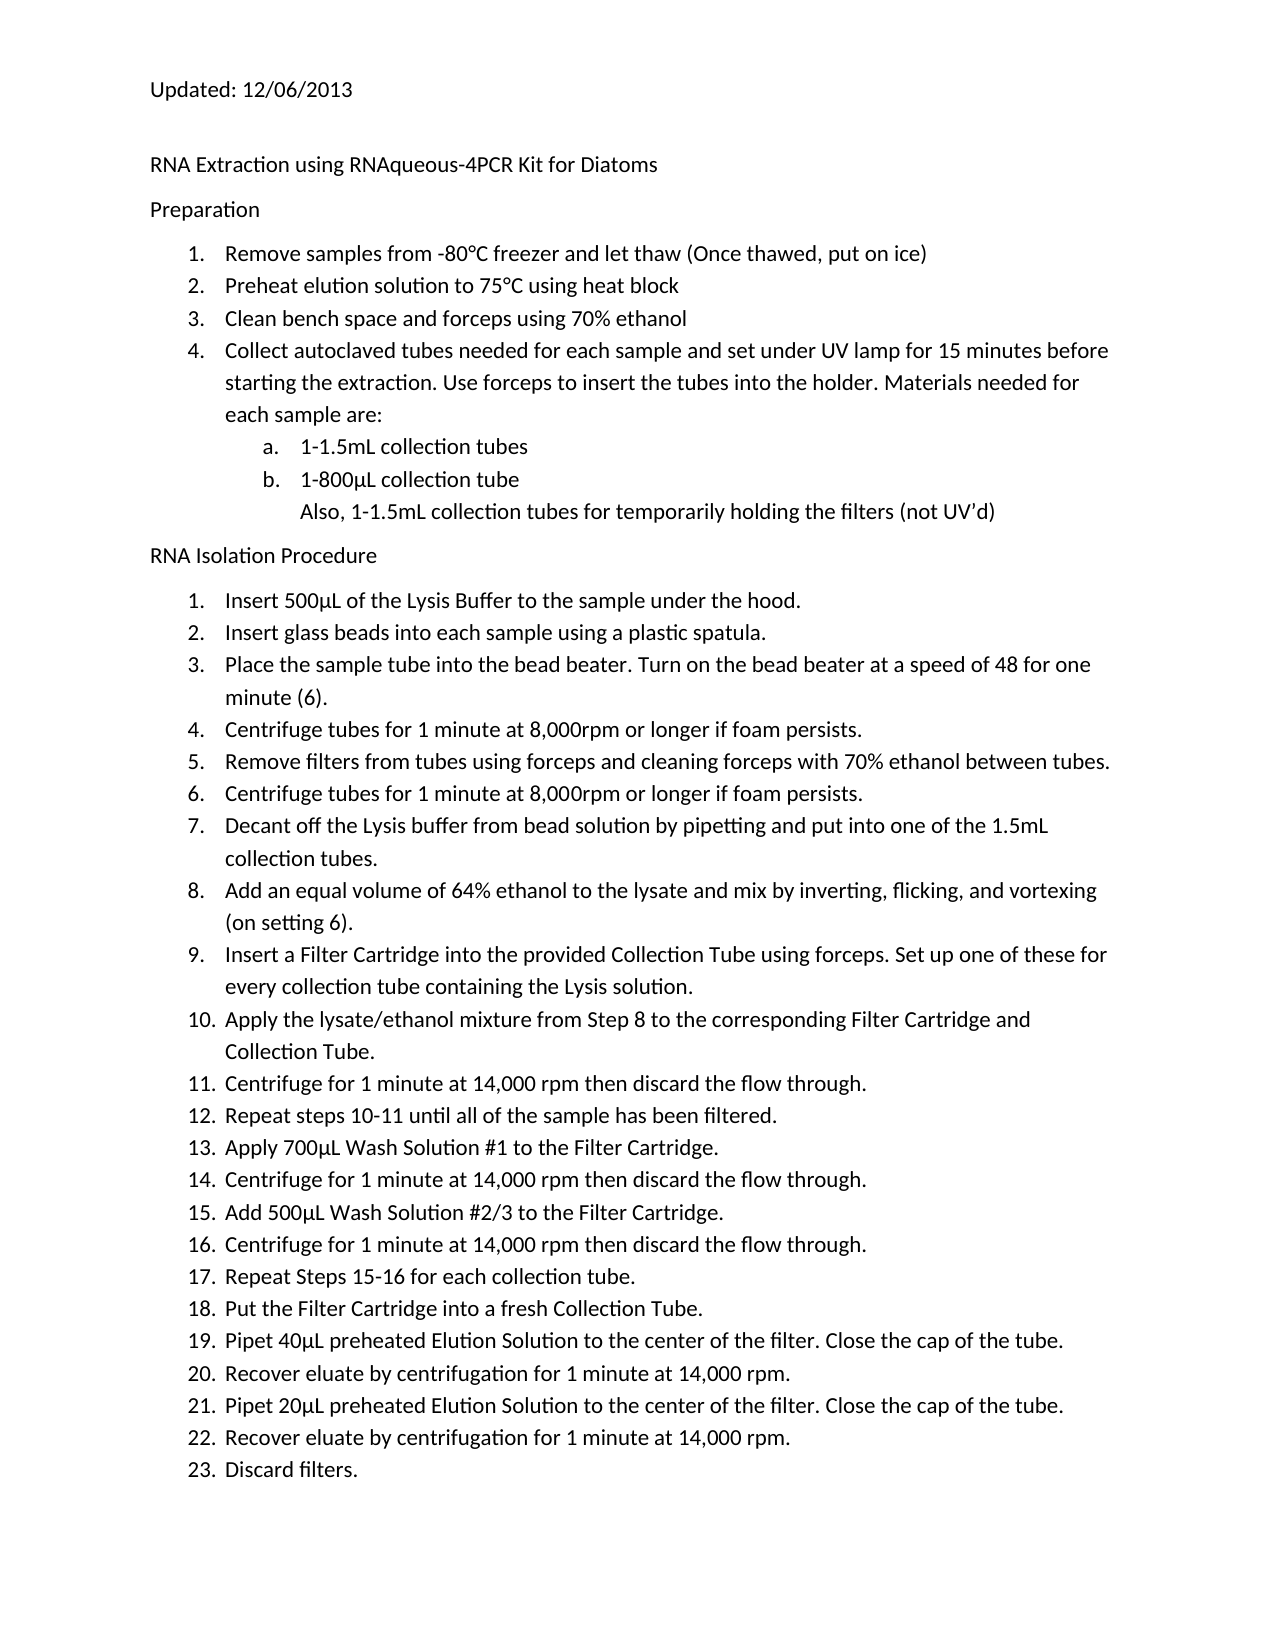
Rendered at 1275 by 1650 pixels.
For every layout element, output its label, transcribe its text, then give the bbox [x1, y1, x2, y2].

list Pipet 20µL preheated Elution Solution to the center of the filter. Close the cap of the tube. [187, 1391, 1125, 1419]
list Collect autoclaved tubes needed for each sample and set under UV lamp for 15 minutes before starting the extraction. Use forceps to insert the tubes into the holder. Materials needed for each sample are: [187, 336, 1125, 428]
list Insert 500µL of the Lysis Buffer to the sample under the hood. [187, 586, 1125, 614]
list Remove filters from tubes using forceps and cleaning forceps with 70% ethanol between tubes. [187, 747, 1125, 775]
list Recover eluate by centrifugation for 1 minute at 14,000 rpm. [187, 1359, 1125, 1387]
list Repeat Steps 15-16 for each collection tube. [187, 1262, 1125, 1290]
list Discard filters. [187, 1455, 1125, 1483]
list Centrifuge for 1 minute at 14,000 rpm then discard the flow through. [187, 1069, 1125, 1097]
list Add 500µL Wash Solution #2/3 to the Filter Cartridge. [187, 1198, 1125, 1226]
list Recover eluate by centrifugation for 1 minute at 14,000 rpm. [187, 1423, 1125, 1451]
list 1-800µL collection tube Also, 1-1.5mL collection tubes for temporarily holding the filters (not UV’d) [262, 465, 1125, 525]
list Centrifuge tubes for 1 minute at 8,000rpm or longer if foam persists. [187, 779, 1125, 807]
list Insert glass beads into each sample using a plastic spatula. [187, 618, 1125, 646]
list 1-1.5mL collection tubes [262, 432, 1125, 461]
list Decant off the Lysis buffer from bead solution by pipetting and put into one of the 1.5mL collection tubes. [187, 812, 1125, 872]
list Pipet 40µL preheated Elution Solution to the center of the filter. Close the cap of the tube. [187, 1327, 1125, 1354]
list Centrifuge for 1 minute at 14,000 rpm then discard the flow through. [187, 1230, 1125, 1258]
list Insert a Filter Cartridge into the provided Collection Tube using forceps. Set up one of these for every collection tube containing the Lysis solution. [187, 940, 1125, 1001]
list Remove samples from -80°C freezer and let thaw (Once thawed, put on ice) [187, 239, 1125, 267]
text RNA Isolation Procedure [150, 542, 1125, 569]
list Apply 700µL Wash Solution #1 to the Filter Cartridge. [187, 1133, 1125, 1161]
list Add an equal volume of 64% ethanol to the lysate and mix by inverting, flicking, and vortexing (on setting 6). [187, 876, 1125, 936]
list Place the sample tube into the bead beater. Turn on the bead beater at a speed of 48 for one minute (6). [187, 651, 1125, 711]
list Clean bench space and forceps using 70% ethanol [187, 304, 1125, 332]
text RNA Extraction using RNAqueous-4PCR Kit for Diatoms [150, 150, 1125, 178]
list Put the Filter Cartridge into a fresh Collection Tube. [187, 1294, 1125, 1322]
list Preheat elution solution to 75°C using heat block [187, 272, 1125, 299]
list Centrifuge tubes for 1 minute at 8,000rpm or longer if foam persists. [187, 715, 1125, 743]
list Centrifuge for 1 minute at 14,000 rpm then discard the flow through. [187, 1166, 1125, 1194]
list Repeat steps 10-11 until all of the sample has been filtered. [187, 1101, 1125, 1129]
list Apply the lysate/ethanol mixture from Step 8 to the corresponding Filter Cartridge and Collection Tube. [187, 1005, 1125, 1065]
text Preparation [150, 195, 1125, 223]
